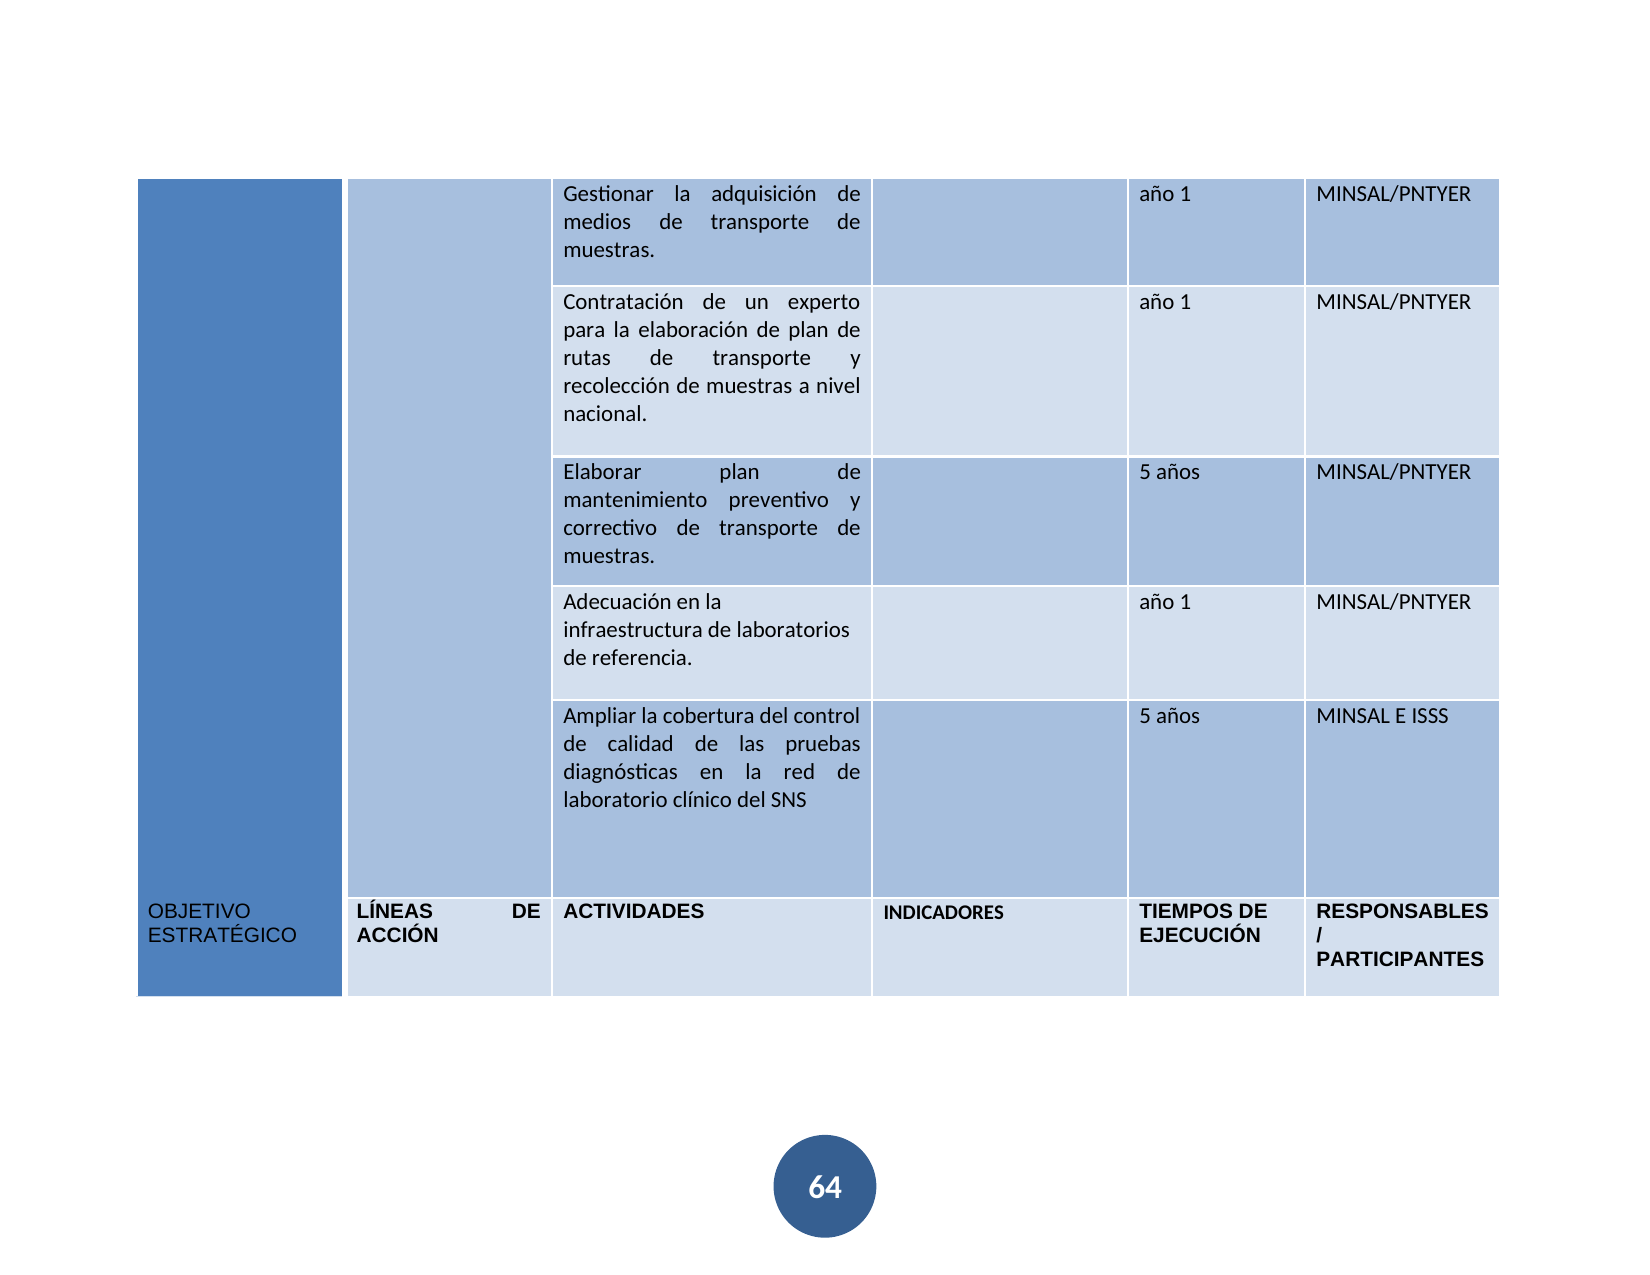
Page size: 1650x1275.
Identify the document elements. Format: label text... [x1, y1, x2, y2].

table_cell MINSAL/PNTYER [1306, 458, 1499, 585]
table_cell [138, 179, 342, 897]
table_cell Contratación de un experto para la elaboración de plan de rutas de transporte y recolección de muestras a nivel nacional. [553, 287, 871, 455]
table_cell año 1 [1129, 287, 1304, 455]
table_cell [873, 458, 1127, 585]
table_cell [873, 287, 1127, 455]
table_cell OBJETIVO ESTRATÉGICO [138, 897, 342, 996]
table_cell 5 años [1129, 701, 1304, 897]
table_cell año 1 [1129, 587, 1304, 699]
table_cell Ampliar la cobertura del control de calidad de las pruebas diagnósticas en la red de laboratorio clínico del SNS [553, 701, 871, 897]
table_cell Gestionar la adquisición de medios de transporte de muestras. [553, 179, 871, 285]
table_cell [348, 179, 551, 897]
table_cell LÍNEAS DE ACCIÓN [348, 899, 551, 996]
table_cell INDICADORES [873, 899, 1127, 996]
table_cell MINSAL/PNTYER [1306, 179, 1499, 285]
table_cell [873, 701, 1127, 897]
table_cell Elaborar plan de mantenimiento preventivo y correctivo de transporte de muestras. [553, 458, 871, 585]
table_cell TIEMPOS DE EJECUCIÓN [1129, 899, 1304, 996]
table_cell ACTIVIDADES [553, 899, 871, 996]
table_cell MINSAL/PNTYER [1306, 587, 1499, 699]
table_cell 5 años [1129, 458, 1304, 585]
table_cell MINSAL/PNTYER [1306, 287, 1499, 455]
table_cell Adecuación en la infraestructura de laboratorios de referencia. [553, 587, 871, 699]
table_cell año 1 [1129, 179, 1304, 285]
table_cell [873, 587, 1127, 699]
table_cell [873, 179, 1127, 285]
table_cell RESPONSABLES/PARTICIPANTES [1306, 899, 1499, 996]
table_cell MINSAL E ISSS [1306, 701, 1499, 897]
